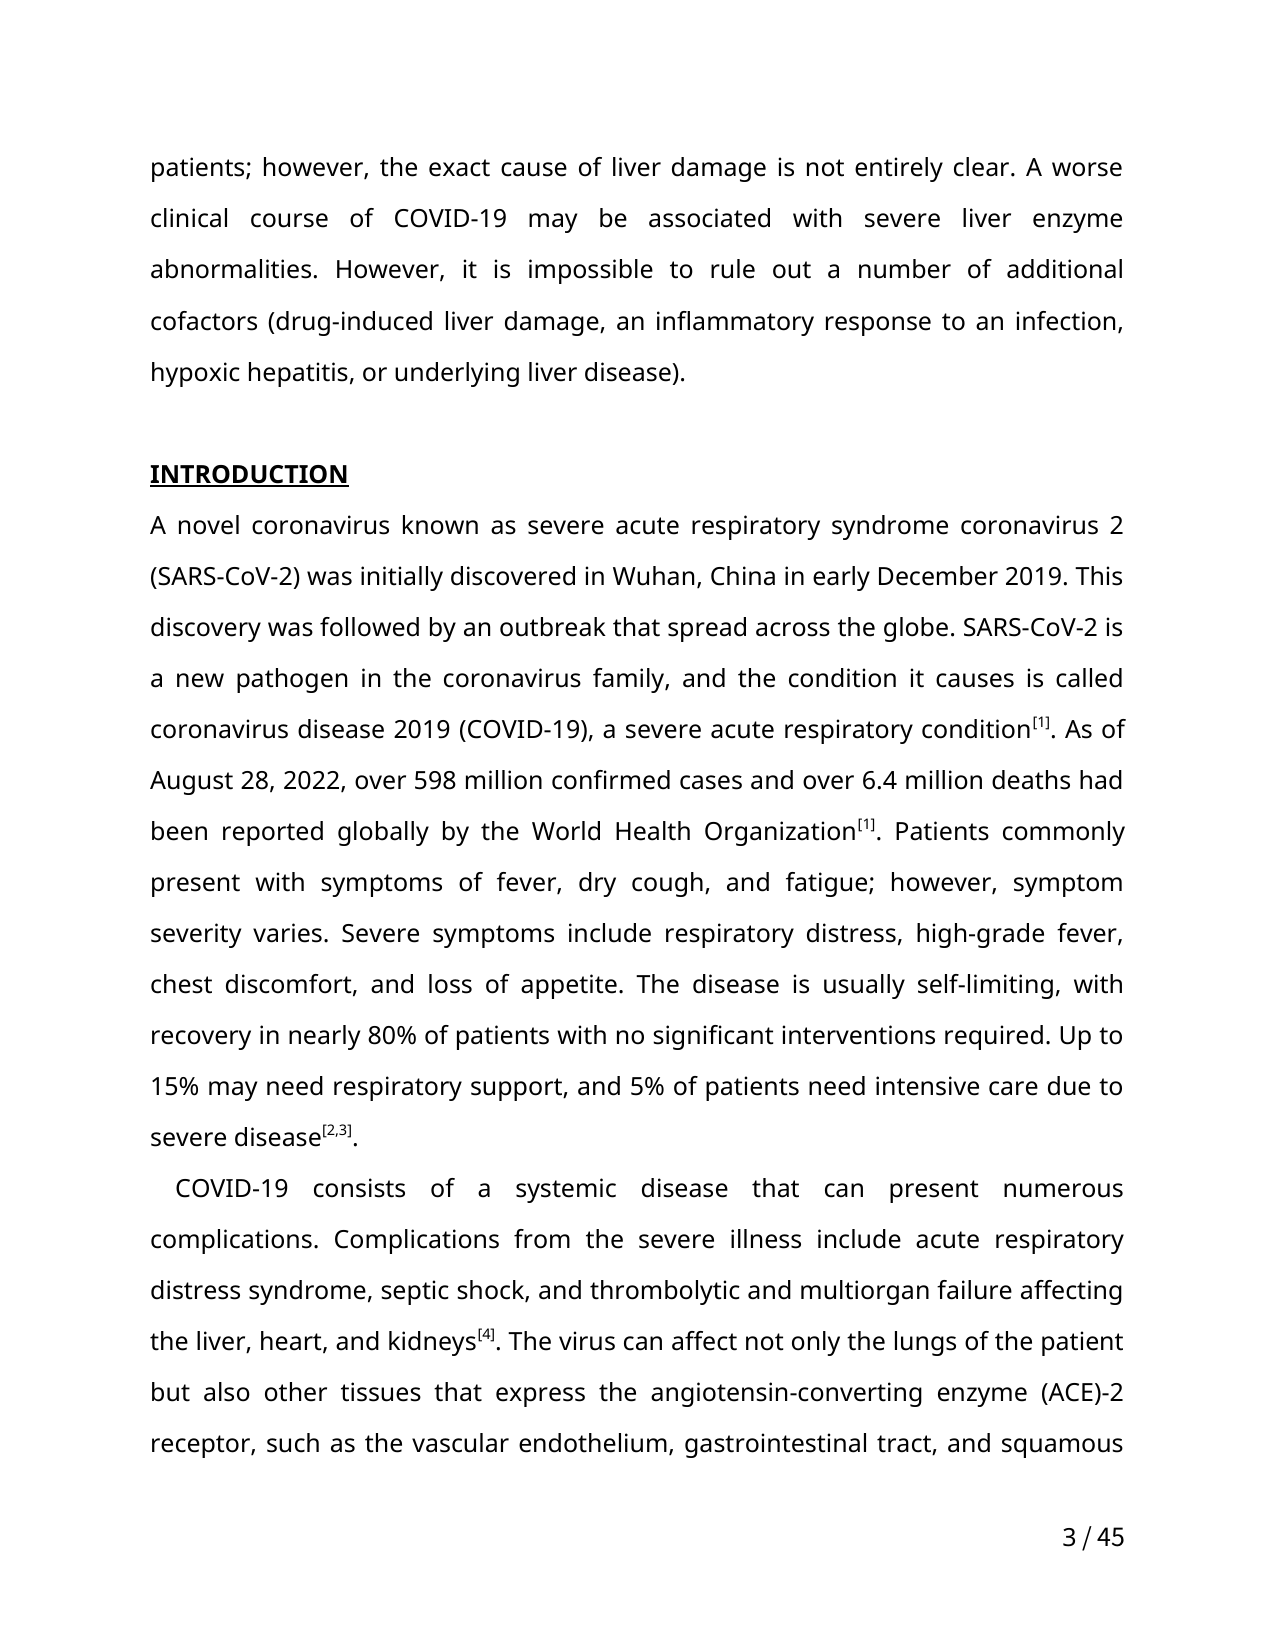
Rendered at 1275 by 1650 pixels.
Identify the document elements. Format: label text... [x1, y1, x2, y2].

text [150, 1171, 1125, 1460]
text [150, 150, 1125, 388]
text A novel coronavirus known as severe acute respiratory syndrome coronavirus 2 (SARS-CoV-2) was initially discovered in Wuhan, China in early December 2019. This discovery was followed by an outbreak that spread across the globe. SARS-CoV-2 is a new pathogen in the coronavirus family, and the condition it causes is called coronavirus disease 2019 (COVID-19), a severe acute respiratory condition[1]. As of August 28, 2022, over 598 million confirmed cases and over 6.4 million deaths had been reported globally by the World Health Organization[1]. Patients commonly present with symptoms of fever, dry cough, and fatigue; however, symptom severity varies. Severe symptoms include respiratory distress, high-grade fever, chest discomfort, and loss of appetite. The disease is usually self-limiting, with recovery in nearly 80% of patients with no significant interventions required. Up to 15% may need respiratory support, and 5% of patients need intensive care due to severe disease[2,3]. [150, 507, 1125, 1154]
text INTRODUCTION [150, 456, 1125, 490]
